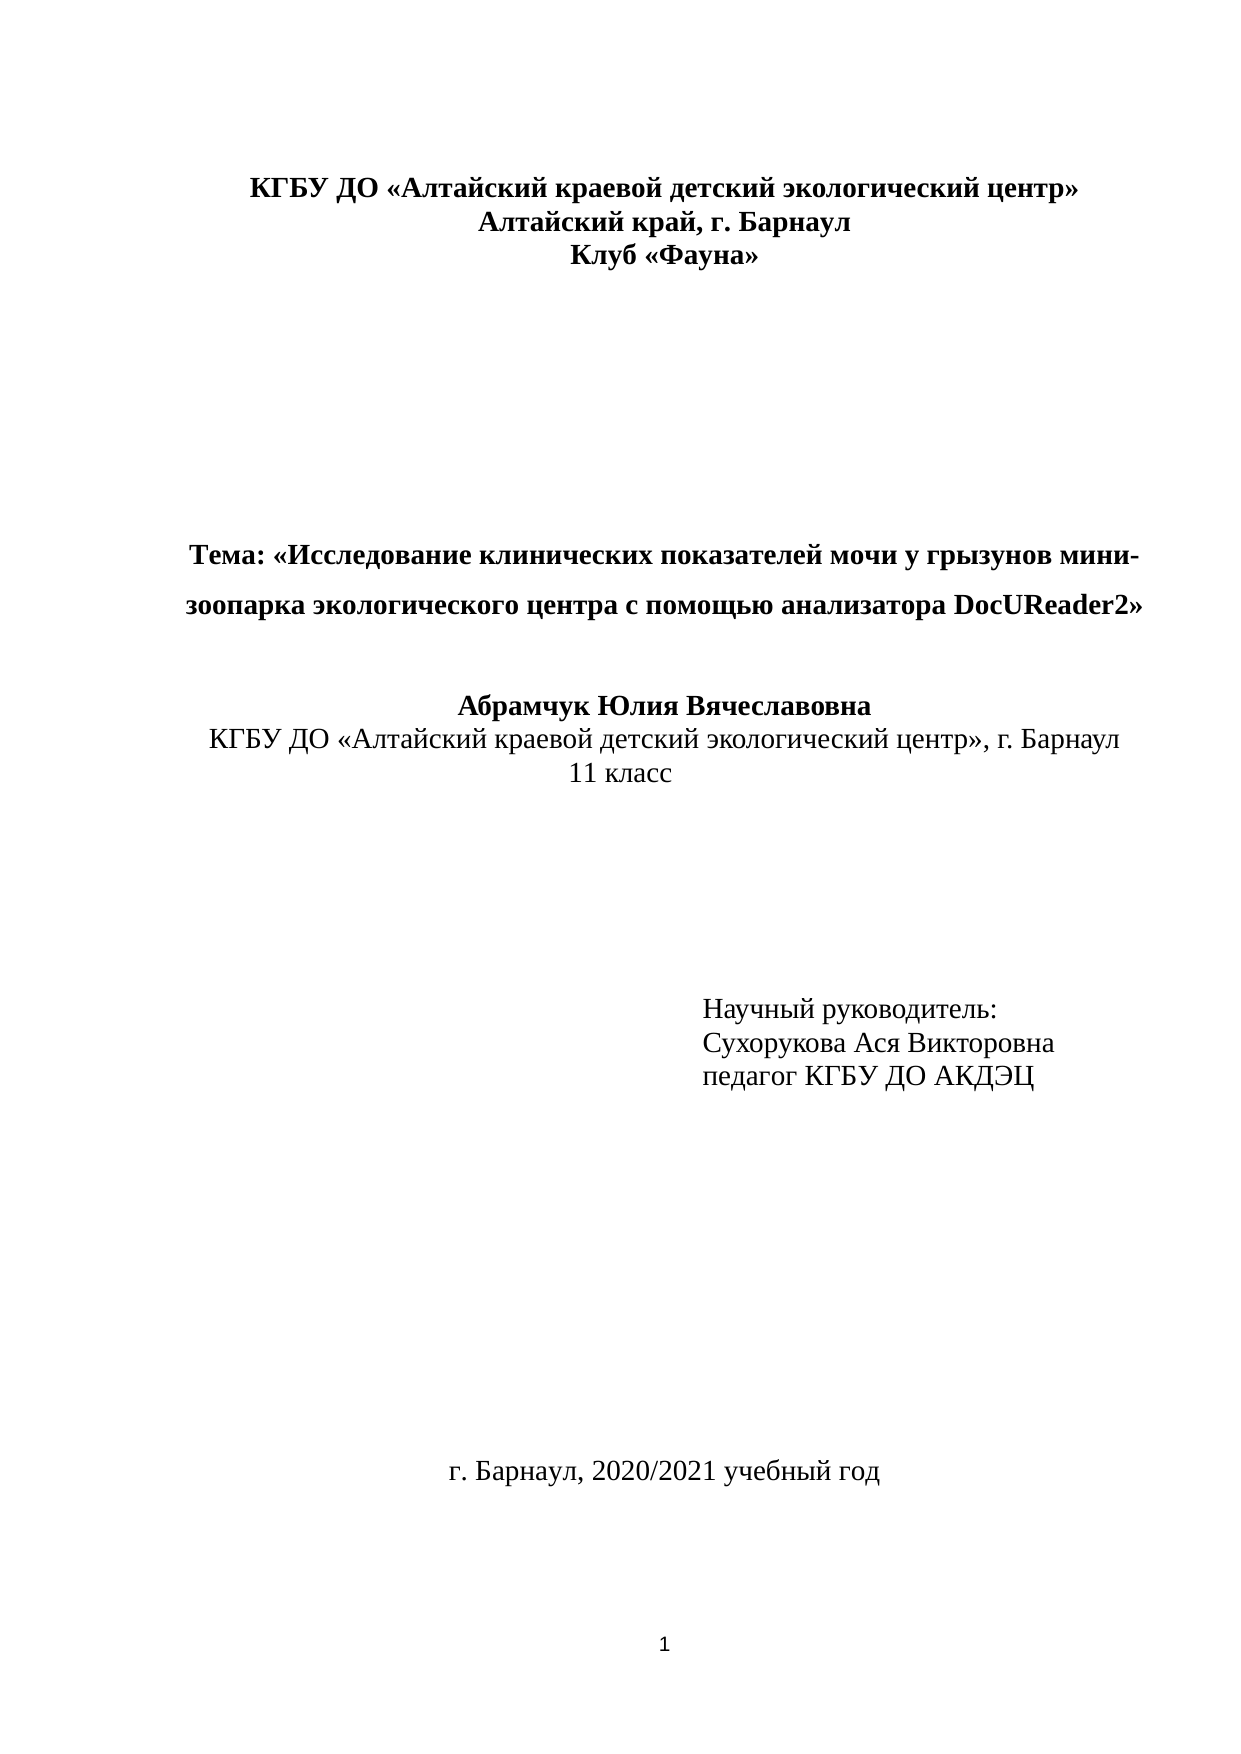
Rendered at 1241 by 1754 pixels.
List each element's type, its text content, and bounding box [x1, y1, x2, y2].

subtitle Абрамчук Юлия Вячеславовна КГБУ ДО «Алтайский краевой детский экологический центр», г. Барнаул [177, 688, 1152, 755]
text Клуб «Фауна» [177, 237, 1152, 271]
text педагог КГБУ ДО АКДЭЦ [702, 1058, 1152, 1092]
text Алтайский край, г. Барнаул [177, 204, 1152, 237]
text г. Барнаул, 2020/2021 учебный год [177, 1453, 1152, 1487]
subtitle Научный руководитель: Сухорукова Ася Викторовна [702, 991, 1152, 1058]
text Тема: «Исследование клинических показателей мочи у грызунов мини-зоопарка экологического центра с помощью анализатора DocUReader2» [177, 486, 1152, 621]
text 11 класс [88, 755, 1152, 788]
subtitle КГБУ ДО «Алтайский краевой детский экологический центр» [177, 170, 1152, 204]
